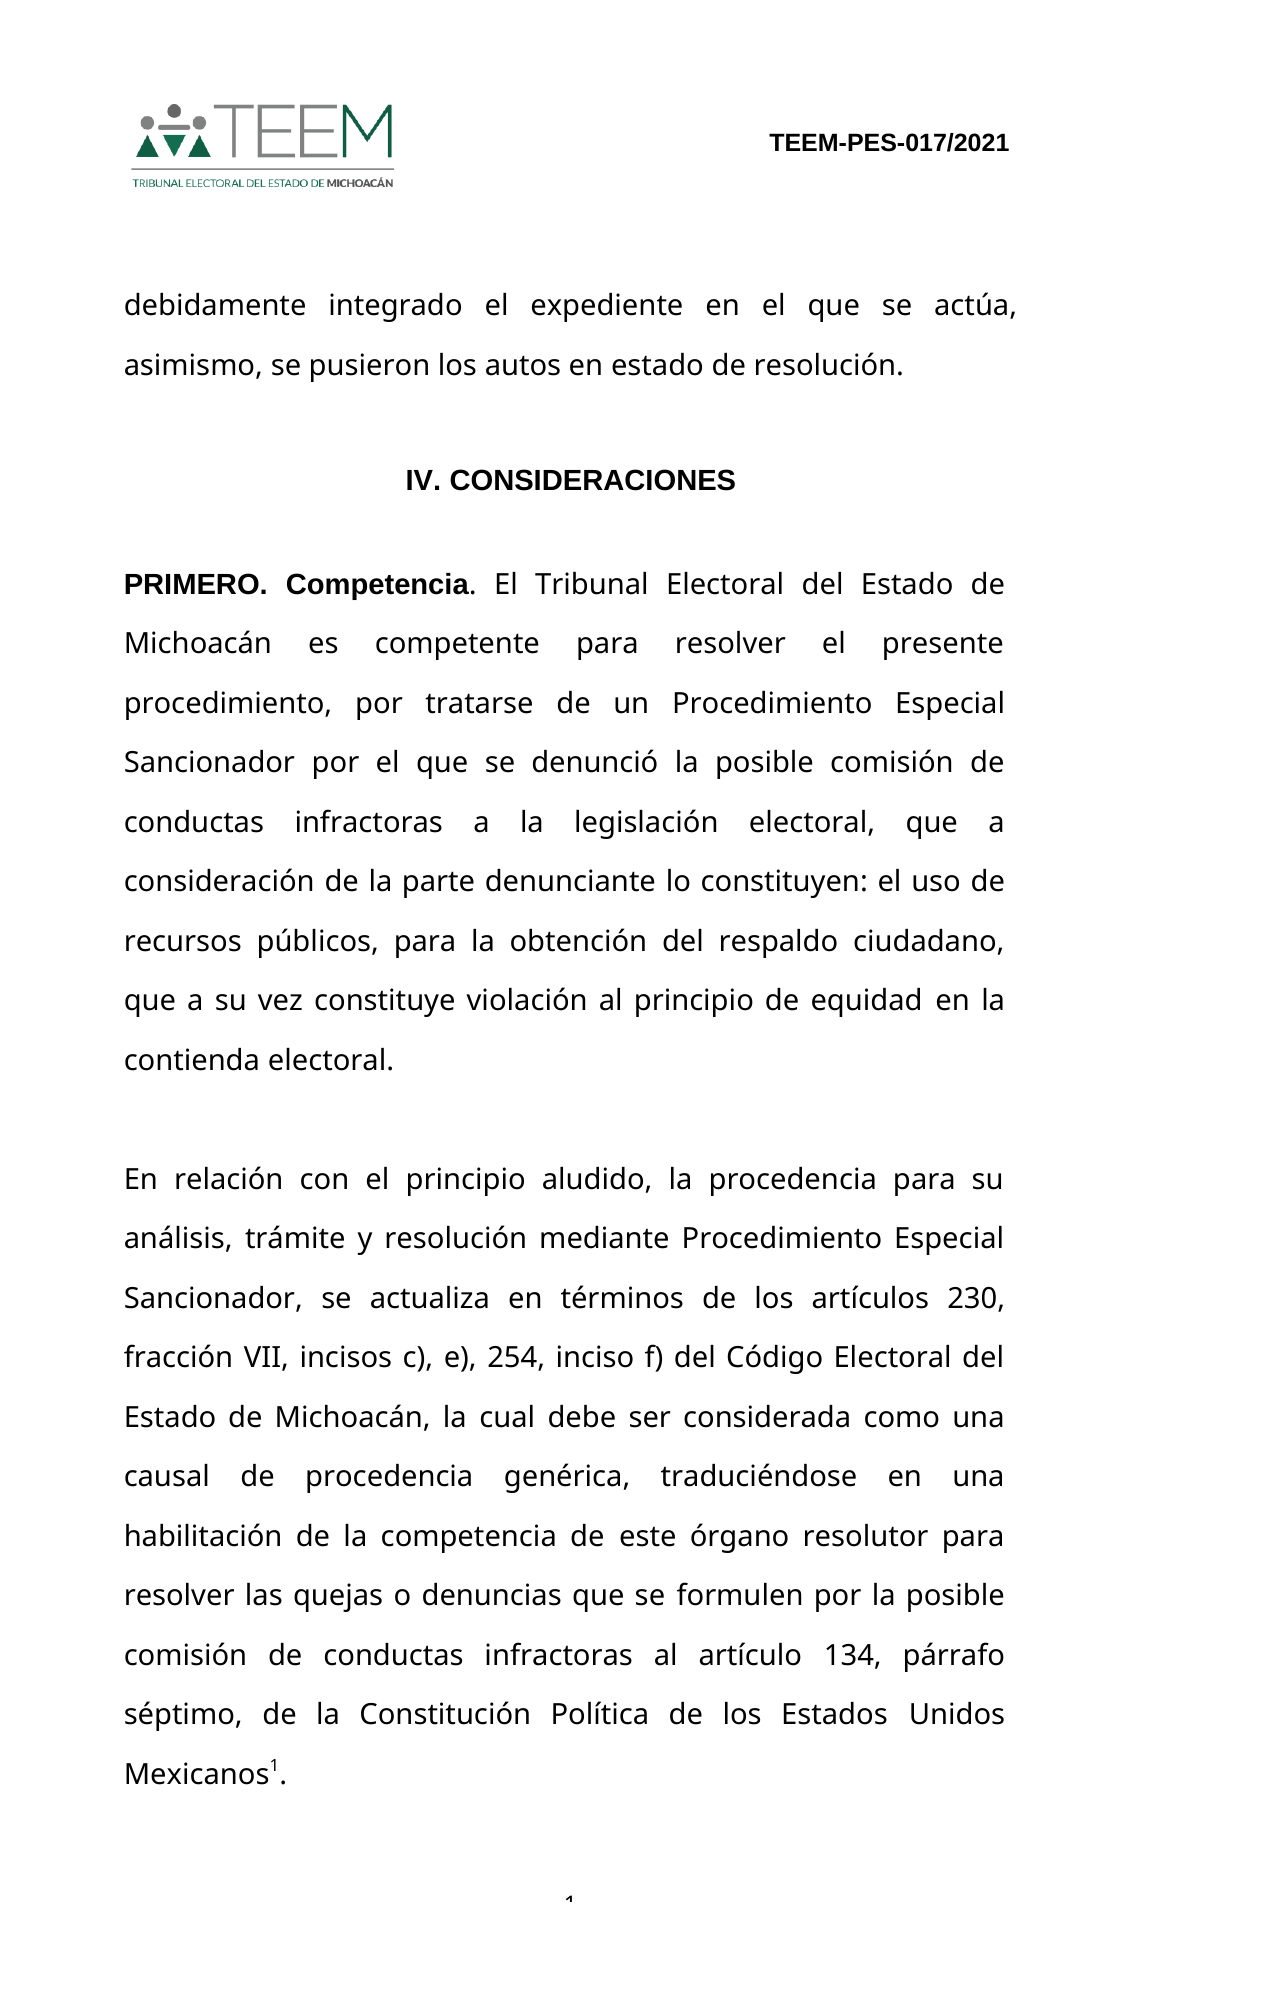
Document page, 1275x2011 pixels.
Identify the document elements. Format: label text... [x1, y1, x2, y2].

picture [131, 104, 395, 187]
text PRIMERO. Competencia. El Tribunal Electoral del Estado de Michoacán es competente para resolver el presente procedimiento, por tratarse de un Procedimiento Especial Sancionador por el que se denunció la posible comisión de conductas infractoras a la legislación electoral, que a consideración de la parte denunciante lo constituyen: el uso de recursos públicos, para la obtención del respaldo ciudadano, que a su vez constituye violación al principio de equidad en la contienda electoral. [123, 563, 1005, 1079]
text En relación con el principio aludido, la procedencia para su análisis, trámite y resolución mediante Procedimiento Especial Sancionador, se actualiza en términos de los artículos 230, fracción VII, incisos c), e), 254, inciso f) del Código Electoral del Estado de Michoacán, la cual debe ser considerada como una causal de procedencia genérica, traduciéndose en una habilitación de la competencia de este órgano resolutor para resolver las quejas o denuncias que se formulen por la posible comisión de conductas infractoras al artículo 134, párrafo séptimo, de la Constitución Política de los Estados Unidos Mexicanos1. [123, 1158, 1005, 1793]
text debidamente integrado el expediente en el que se actúa, asimismo, se pusieron los autos en estado de resolución. [123, 284, 1018, 383]
subtitle CONSIDERACIONES [405, 462, 1221, 496]
